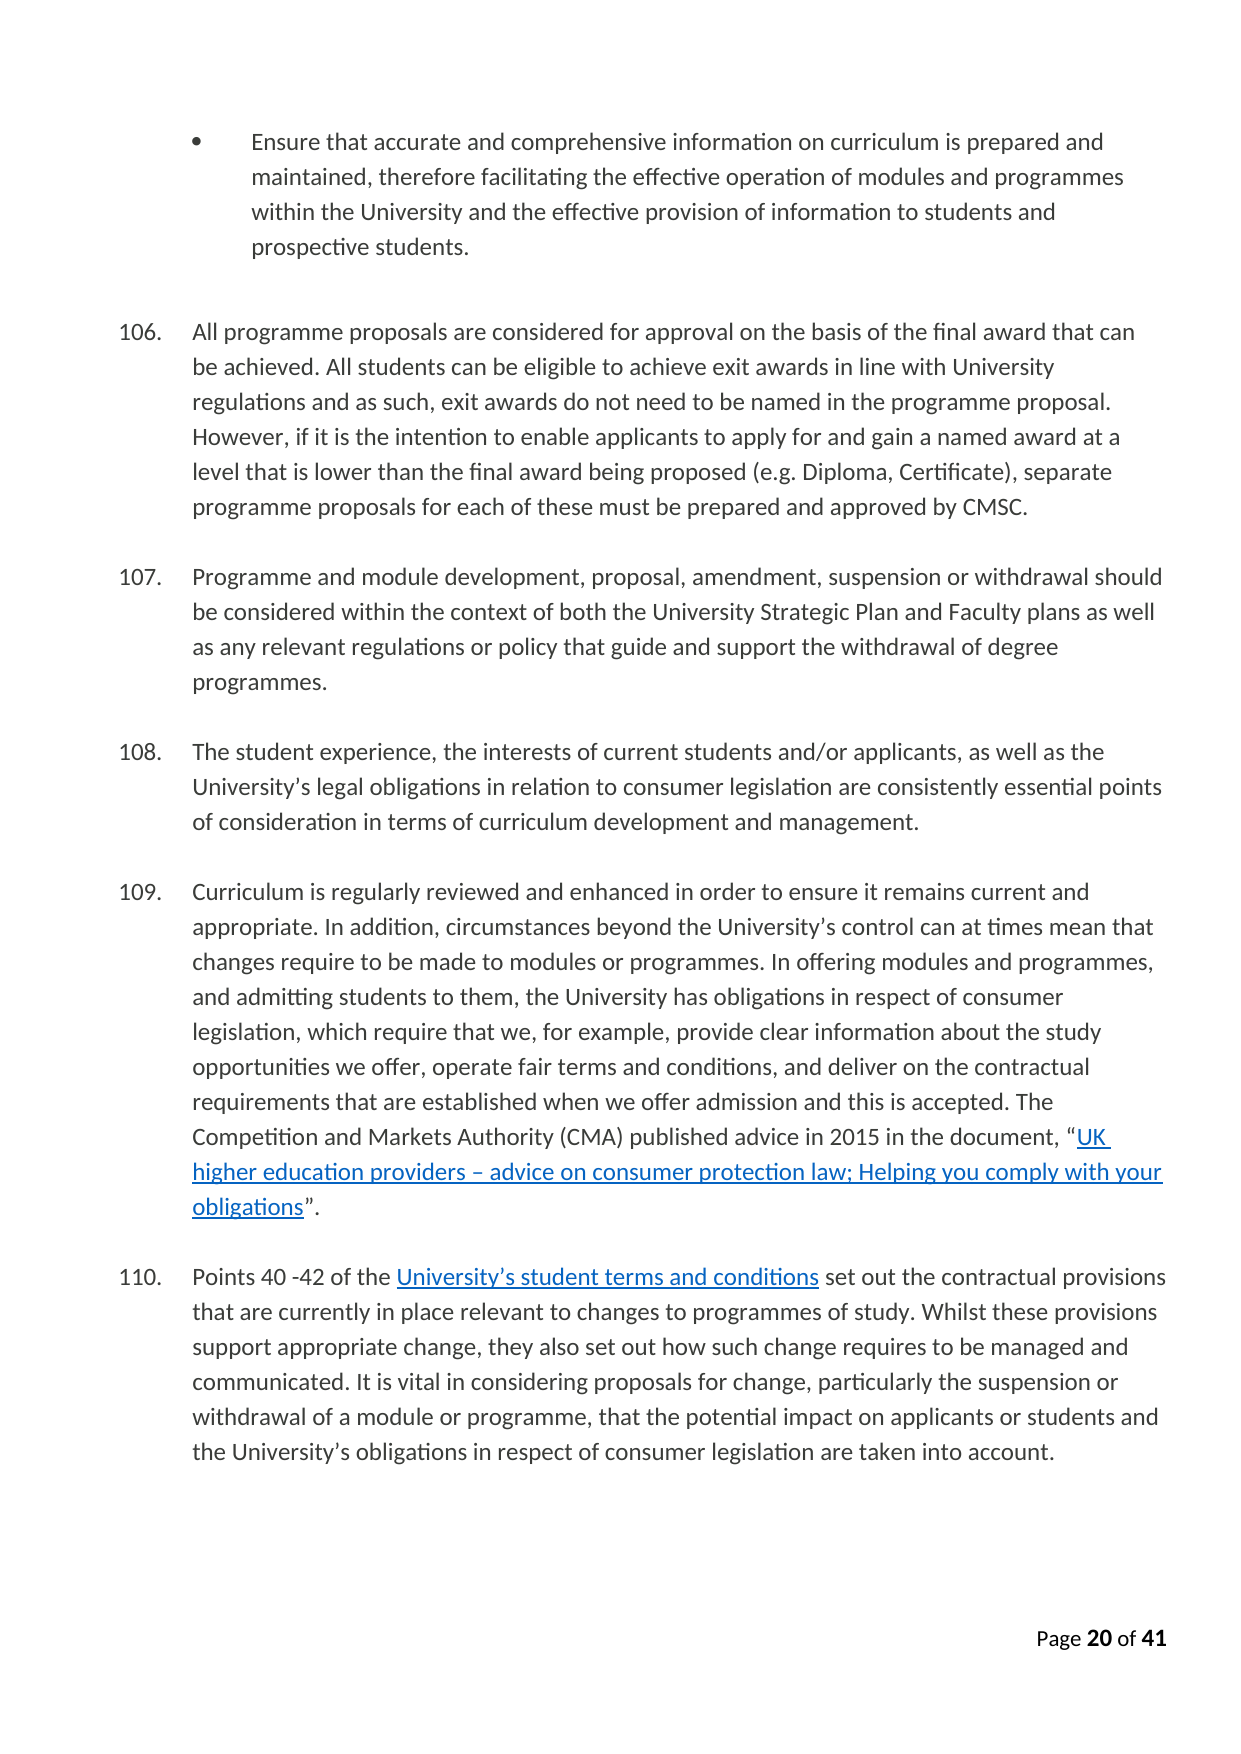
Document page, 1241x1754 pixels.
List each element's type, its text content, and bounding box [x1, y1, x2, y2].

list Points 40 -42 of the University’s student terms and conditions set out the contractual provisions that are currently in place relevant to changes to programmes of study. Whilst these provisions support appropriate change, they also set out how such change requires to be managed and communicated. It is vital in considering proposals for change, particularly the suspension or withdrawal of a module or programme, that the potential impact on applicants or students and the University’s obligations in respect of consumer legislation are taken into account. [118, 1261, 1167, 1467]
list The student experience, the interests of current students and/or applicants, as well as the University’s legal obligations in relation to consumer legislation are consistently essential points of consideration in terms of curriculum development and management. [118, 736, 1167, 837]
list All programme proposals are considered for approval on the basis of the final award that can be achieved. All students can be eligible to achieve exit awards in line with University regulations and as such, exit awards do not need to be named in the programme proposal. However, if it is the intention to enable applicants to apply for and gain a named award at a level that is lower than the final award being proposed (e.g. Diploma, Certificate), separate programme proposals for each of these must be prepared and approved by CMSC. [118, 316, 1167, 522]
list Ensure that accurate and comprehensive information on curriculum is prepared and maintained, therefore facilitating the effective operation of modules and programmes within the University and the effective provision of information to students and prospective students. [192, 126, 1167, 262]
list Curriculum is regularly reviewed and enhanced in order to ensure it remains current and appropriate. In addition, circumstances beyond the University’s control can at times mean that changes require to be made to modules or programmes. In offering modules and programmes, and admitting students to them, the University has obligations in respect of consumer legislation, which require that we, for example, provide clear information about the study opportunities we offer, operate fair terms and conditions, and deliver on the contractual requirements that are established when we offer admission and this is accepted. The Competition and Markets Authority (CMA) published advice in 2015 in the document, “UK higher education providers – advice on consumer protection law; Helping you comply with your obligations”. [118, 876, 1167, 1222]
list Programme and module development, proposal, amendment, suspension or withdrawal should be considered within the context of both the University Strategic Plan and Faculty plans as well as any relevant regulations or policy that guide and support the withdrawal of degree programmes. [118, 561, 1167, 697]
